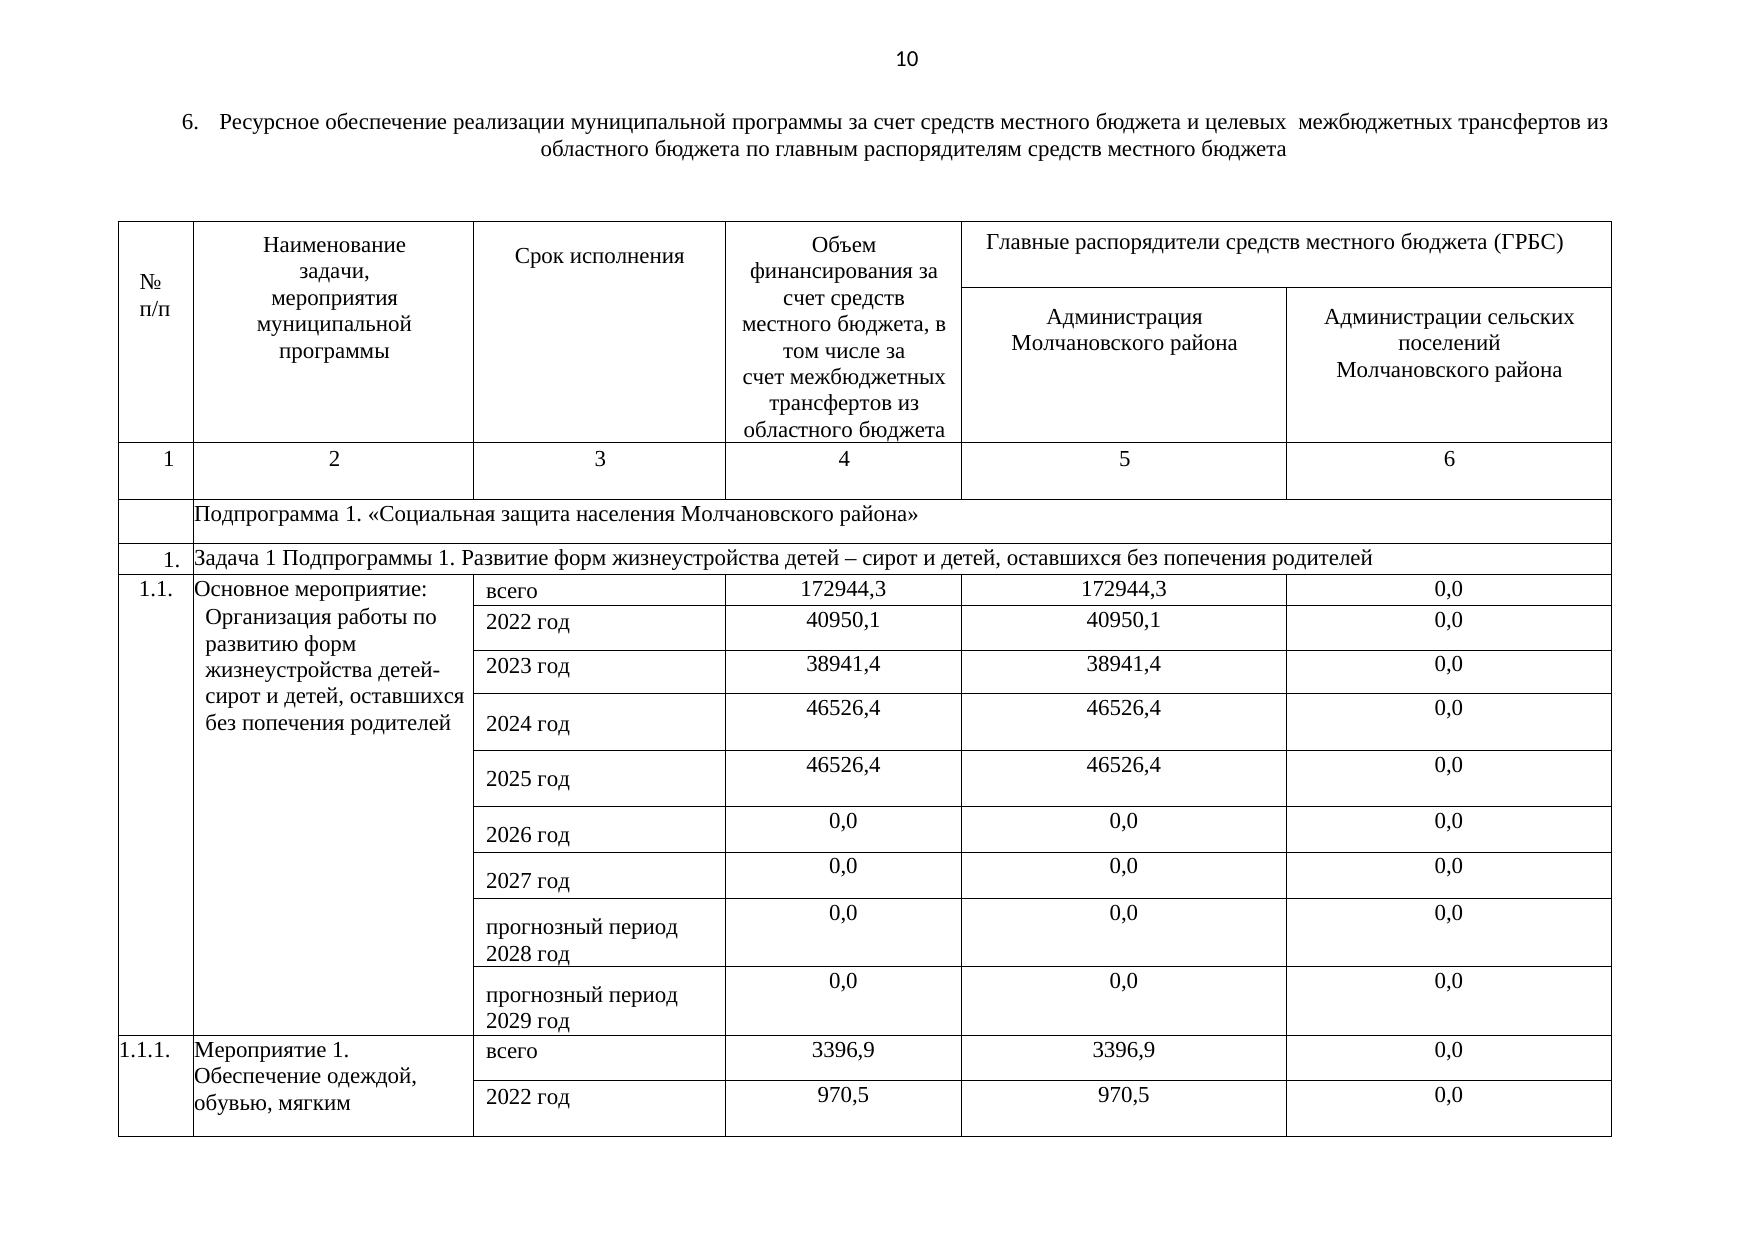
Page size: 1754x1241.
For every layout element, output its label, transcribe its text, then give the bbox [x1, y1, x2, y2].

table_cell 1. [119, 544, 193, 574]
table_cell 46526,4 [962, 751, 1286, 806]
table_cell 1 [119, 443, 193, 499]
table_cell 0,0 [1287, 606, 1611, 649]
table_cell 0,0 [726, 807, 961, 852]
table_cell 3396,9 [962, 1036, 1286, 1080]
table_cell 46526,4 [962, 694, 1286, 750]
table_header Главные распорядители средств местного бюджета (ГРБС) [962, 222, 1611, 287]
table_cell 0,0 [1287, 967, 1611, 1035]
table_cell 2023 год [474, 651, 725, 693]
table_cell [119, 500, 193, 543]
table_header Объем финансирования за счет средств местного бюджета, в том числе за счет межбюджетных трансфертов из областного бюджета [726, 222, 961, 442]
table_cell 2026 год [474, 807, 725, 852]
table_cell Задача 1 Подпрограммы 1. Развитие форм жизнеустройства детей – сирот и детей, оставшихся без попечения родителей [194, 544, 1611, 574]
table_cell 5 [962, 443, 1286, 499]
table_cell 0,0 [1287, 1036, 1611, 1080]
table_cell 38941,4 [962, 651, 1286, 693]
table_cell Основное мероприятие: Организация работы по развитию форм жизнеустройства детей-сирот и детей, оставшихся без попечения родителей [194, 575, 473, 1035]
table_cell 40950,1 [962, 606, 1286, 649]
table_cell 970,5 [726, 1081, 961, 1136]
table_cell 0,0 [1287, 694, 1611, 750]
table_header Срок исполнения [474, 222, 725, 442]
table_cell 3396,9 [726, 1036, 961, 1080]
table_cell 970,5 [962, 1081, 1286, 1136]
table_cell 2022 год [474, 1081, 725, 1136]
table_cell 0,0 [726, 899, 961, 966]
table_cell 0,0 [962, 807, 1286, 852]
subtitle Ресурсное обеспечение реализации муниципальной программы за счет средств местного бюджета и целевых межбюджетных трансфертов из областного бюджета по главным распорядителям средств местного бюджета [156, 108, 1634, 161]
table_cell 0,0 [1287, 751, 1611, 806]
table_cell 1.1.1. [119, 1036, 193, 1136]
table_cell 0,0 [726, 967, 961, 1035]
table_cell Подпрограмма 1. «Социальная защита населения Молчановского района» [194, 500, 1611, 543]
table_cell 2022 год [474, 606, 725, 649]
table_cell 0,0 [1287, 651, 1611, 693]
table_cell 0,0 [726, 853, 961, 898]
table_cell 2 [194, 443, 473, 499]
table_cell 40950,1 [726, 606, 961, 649]
table_cell 6 [1287, 443, 1611, 499]
table_cell прогнозный период 2029 год [474, 967, 725, 1035]
table_cell 0,0 [962, 853, 1286, 898]
table_cell 2027 год [474, 853, 725, 898]
table_cell 1.1. [119, 575, 193, 1035]
table_cell 0,0 [962, 899, 1286, 966]
table_cell 4 [726, 443, 961, 499]
table_cell 172944,3 [726, 575, 961, 605]
table_cell 2024 год [474, 694, 725, 750]
table_cell 2025 год [474, 751, 725, 806]
table_cell 3 [474, 443, 725, 499]
table_cell 0,0 [1287, 1081, 1611, 1136]
table_cell Администрации сельских поселений Молчановского района [1287, 288, 1611, 442]
table_cell прогнозный период 2028 год [474, 899, 725, 966]
table_cell 172944,3 [962, 575, 1286, 605]
table_header № п/п [119, 222, 193, 442]
table_cell 46526,4 [726, 751, 961, 806]
table_cell 0,0 [1287, 853, 1611, 898]
table_cell 0,0 [962, 967, 1286, 1035]
table_cell Администрация Молчановского района [962, 288, 1286, 442]
table_header Наименование задачи, мероприятия муниципальной программы [194, 222, 473, 442]
table_cell 0,0 [1287, 575, 1611, 605]
table_cell 46526,4 [726, 694, 961, 750]
table_cell 0,0 [1287, 899, 1611, 966]
table_cell всего [474, 575, 725, 605]
table_cell всего [474, 1036, 725, 1080]
table_cell 0,0 [1287, 807, 1611, 852]
table_cell 38941,4 [726, 651, 961, 693]
